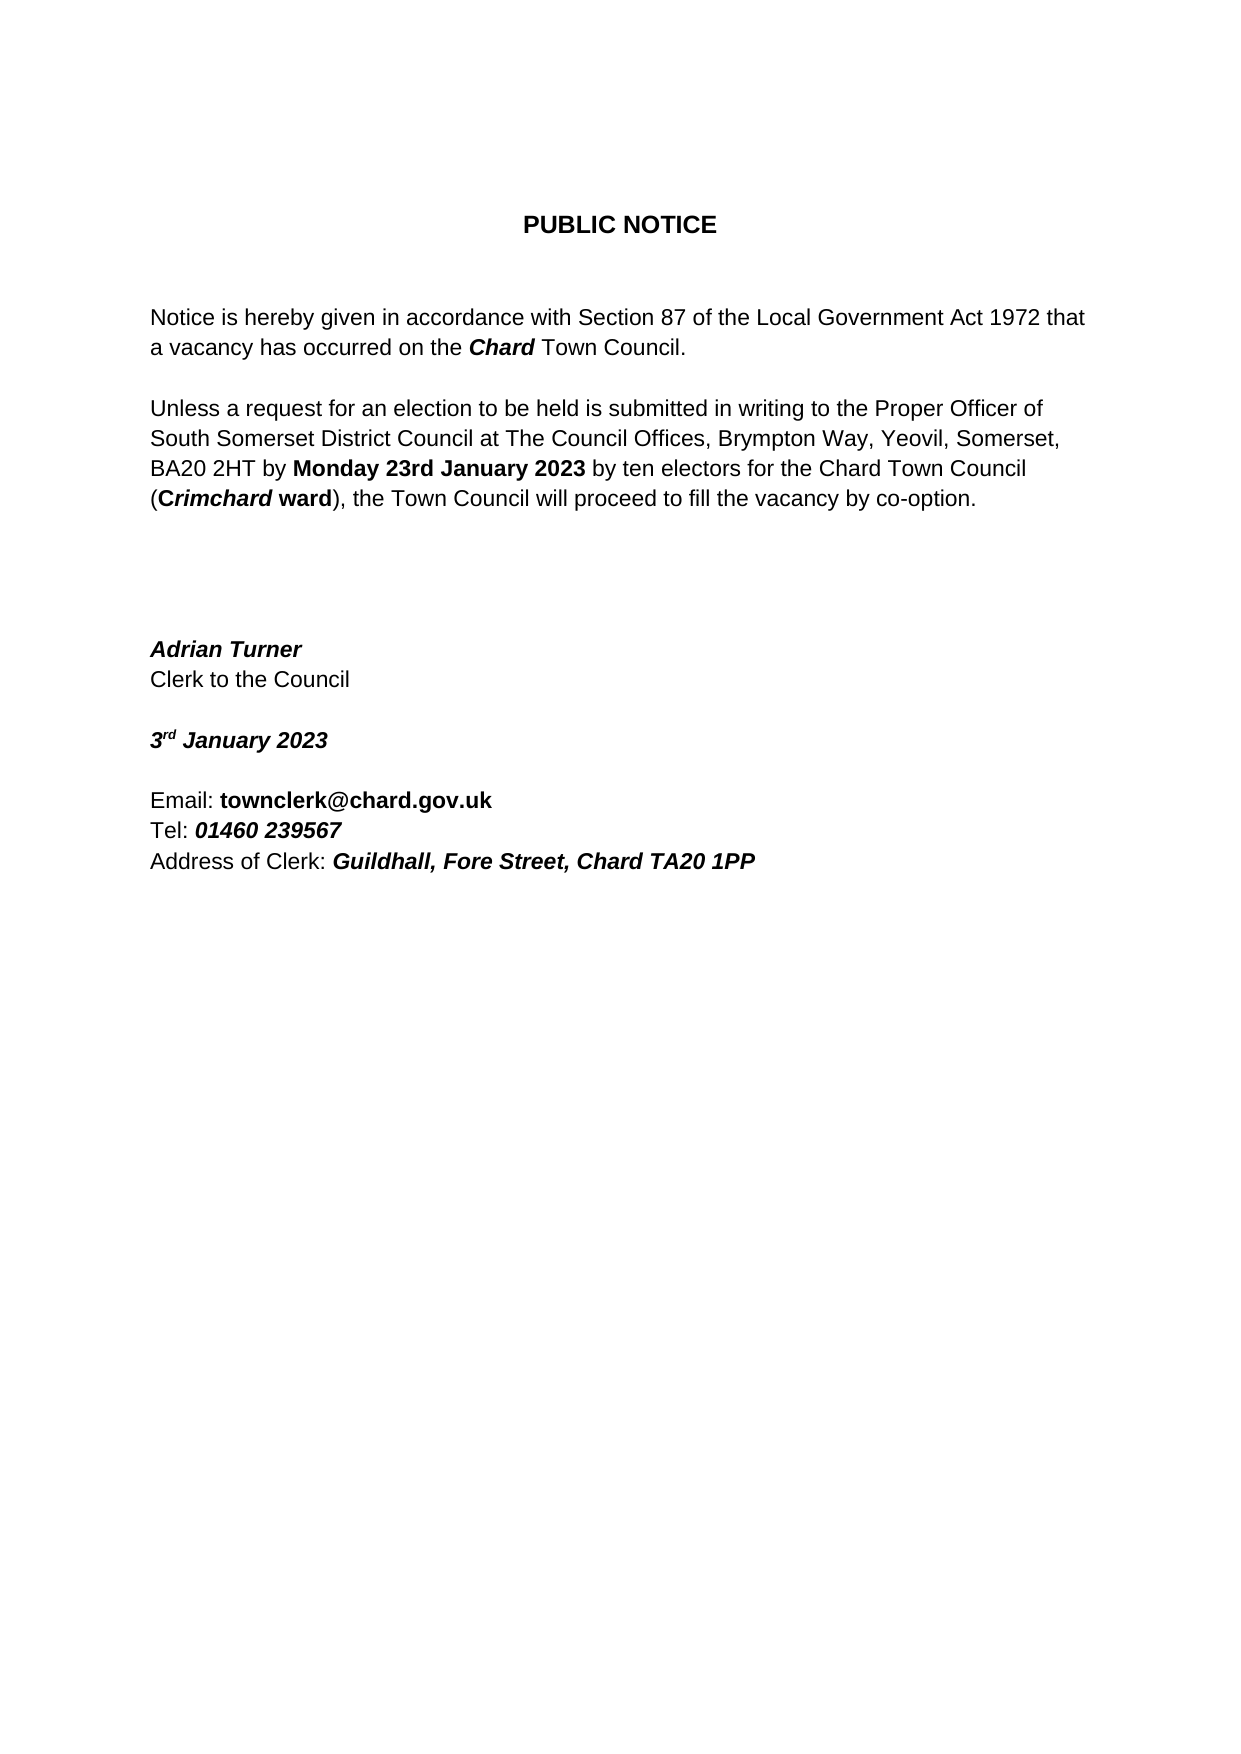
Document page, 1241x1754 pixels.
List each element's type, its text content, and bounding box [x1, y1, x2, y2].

text Unless a request for an election to be held is submitted in writing to the Proper Officer of South Somerset District Council at The Council Offices, Brympton Way, Yeovil, Somerset, BA20 2HT by Monday 23rd January 2023 by ten electors for the Chard Town Council (Crimchard ward), the Town Council will proceed to fill the vacancy by co-option. [150, 394, 1090, 511]
text PUBLIC NOTICE [150, 210, 1090, 239]
text Tel: 01460 239567 [150, 817, 1090, 844]
text Address of Clerk: Guildhall, Fore Street, Chard TA20 1PP [150, 848, 1090, 874]
text Adrian Turner [150, 636, 1090, 662]
text Notice is hereby given in accordance with Section 87 of the Local Government Act 1972 that a vacancy has occurred on the Chard Town Council. [150, 304, 1090, 360]
text Email: townclerk@chard.gov.uk [150, 787, 1090, 813]
text 3rd January 2023 [150, 727, 1090, 753]
text Clerk to the Council [150, 666, 1090, 693]
